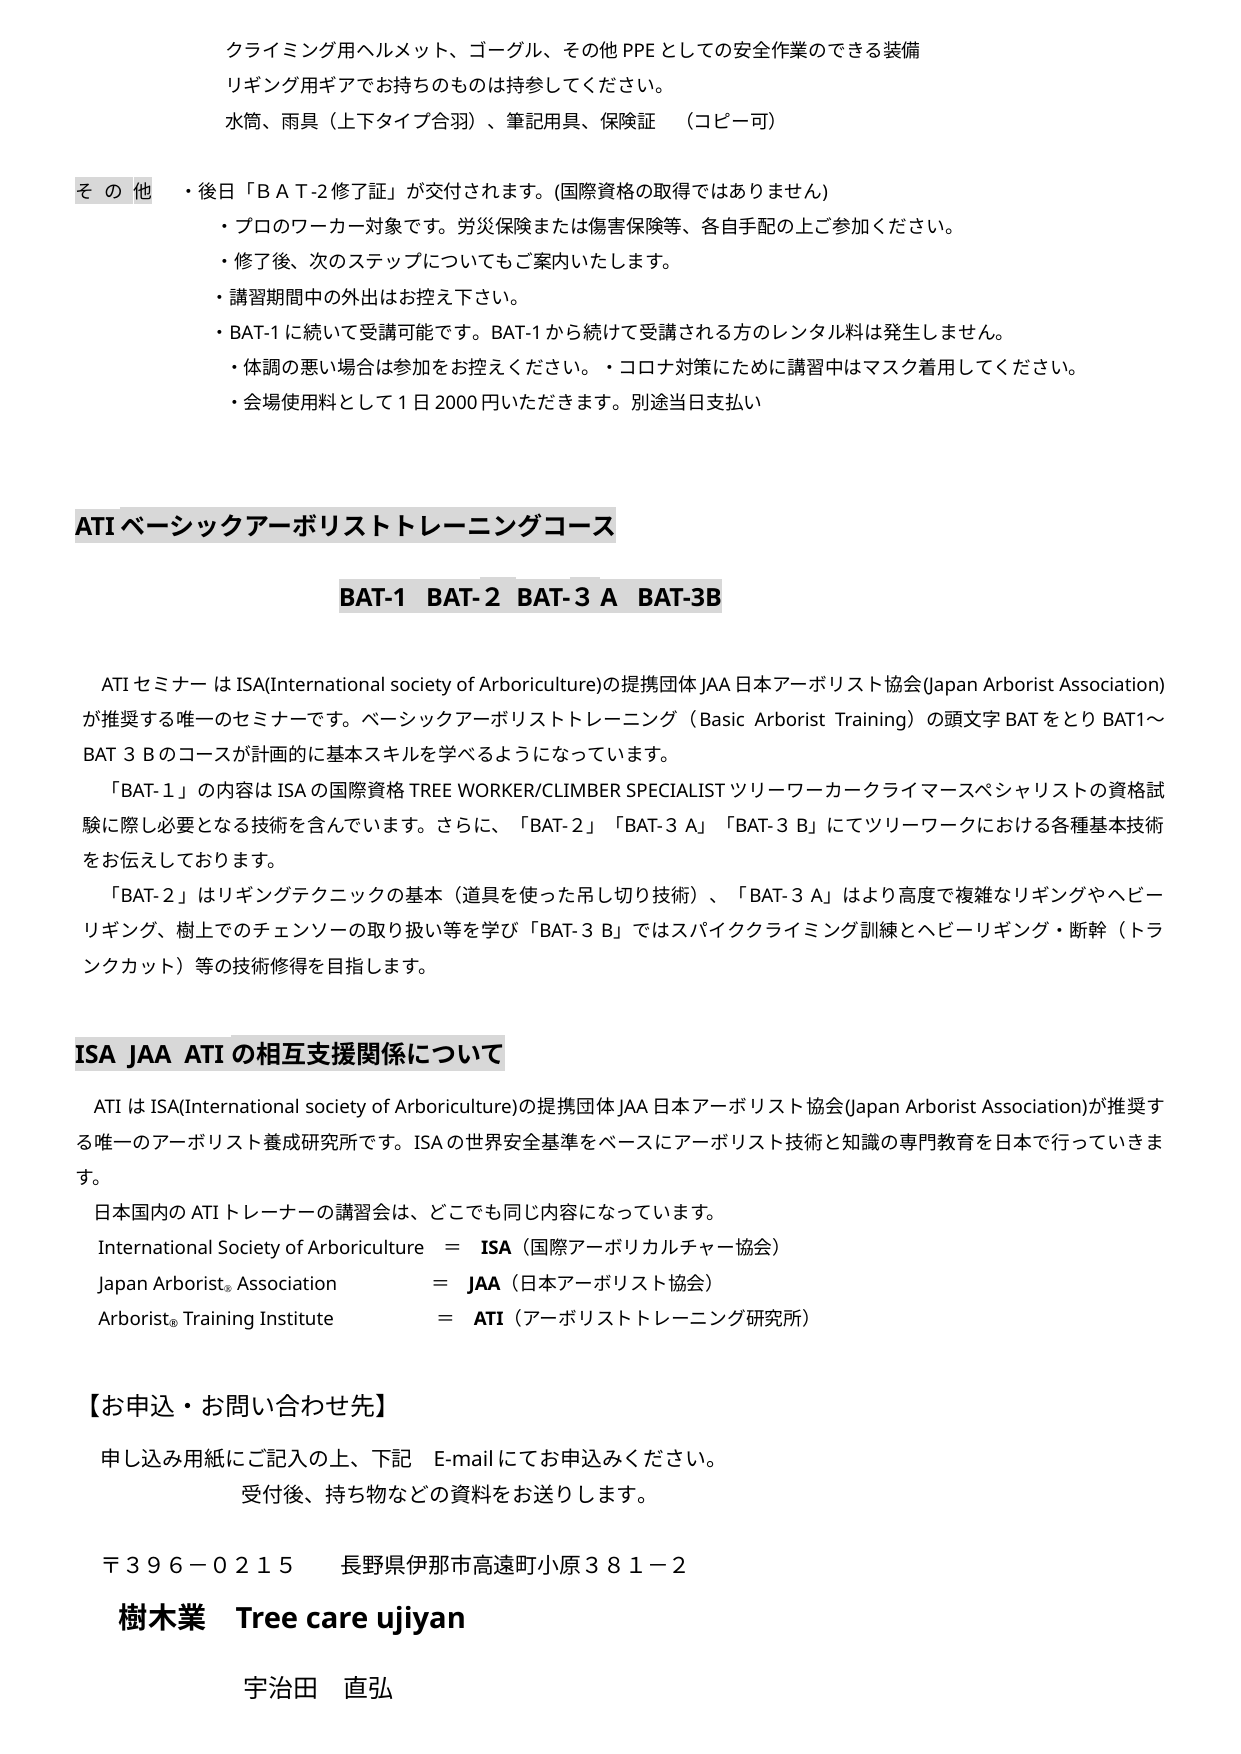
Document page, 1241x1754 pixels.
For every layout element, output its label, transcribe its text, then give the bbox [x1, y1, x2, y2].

text 申し込み用紙にご記入の上、下記 E-mailにてお申込みください。 [75, 1440, 1165, 1475]
text ATIセミナー はISA(International society of Arboriculture)の提携団体JAA日本アーボリスト協会(Japan Arborist Association)が推奨する唯一のセミナーです。ベーシックアーボリストトレーニング（Basic Arborist Training）の頭文字BATをとりBAT1〜BAT３Bのコースが計画的に基本スキルを学べるようになっています。 [83, 666, 1165, 771]
text BAT-1 BAT-２ BAT-３A BAT-3B [75, 560, 1165, 630]
text 宇治田 直弘 [75, 1651, 1165, 1722]
text ・講習期間中の外出はお控え下さい。 [75, 278, 1165, 313]
text ・プロのワーカー対象です。労災保険または傷害保険等、各自手配の上ご参加ください。 [75, 208, 1165, 243]
text 「BAT-１」の内容はISAの国際資格TREE WORKER/CLIMBER SPECIALISTツリーワーカークライマースペシャリストの資格試験に際し必要となる技術を含んでいます。さらに、「BAT-２」「BAT-３A」「BAT-３B」にてツリーワークにおける各種基本技術をお伝えしております。 [83, 771, 1165, 877]
text ・体調の悪い場合は参加をお控えください。・コロナ対策にために講習中はマスク着用してください。 [75, 349, 1165, 384]
text International Society of Arboriculture ＝ ISA（国際アーボリカルチャー協会） [75, 1229, 1165, 1264]
text 日本国内のATIトレーナーの講習会は、どこでも同じ内容になっています。 [75, 1194, 1165, 1229]
text 【お申込・お問い合わせ先】 [75, 1370, 1165, 1440]
text Arborist® Training Institute ＝ ATI（アーボリストトレーニング研究所） [75, 1299, 1165, 1334]
text 「BAT-２」はリギングテクニックの基本（道具を使った吊し切り技術）、「BAT-３A」はより高度で複雑なリギングやヘビーリギング、樹上でのチェンソーの取り扱い等を学び「BAT-３B」ではスパイククライミング訓練とヘビーリギング・断幹（トランクカット）等の技術修得を目指します。 [83, 877, 1165, 982]
text ATI はISA(International society of Arboriculture)の提携団体JAA日本アーボリスト協会(Japan Arborist Association)が推奨する唯一のアーボリスト養成研究所です。ISAの世界安全基準をベースにアーボリスト技術と知識の専門教育を日本で行っていきます。 [75, 1088, 1165, 1194]
text ・修了後、次のステップについてもご案内いたします。 [75, 243, 1165, 278]
text 水筒、雨具（上下タイプ合羽）、筆記用具、保険証 （コピー可） [75, 102, 1165, 137]
text ・BAT-1に続いて受講可能です。BAT-1から続けて受講される方のレンタル料は発生しません。 [75, 313, 1165, 349]
text ATIベーシックアーボリストトレーニングコース [75, 489, 1165, 560]
text ・会場使用料として1日2000円いただきます。別途当日支払い [75, 384, 1165, 419]
text ISA JAA ATI の相互支援関係について [75, 1018, 1165, 1088]
text Japan ArboristⓇ Association ＝ JAA（日本アーボリスト協会） [75, 1264, 1165, 1299]
text リギング用ギアでお持ちのものは持参してください。 [75, 67, 1165, 102]
text 受付後、持ち物などの資料をお送りします。 [75, 1475, 1165, 1511]
text その他 ・後日「ＢＡＴ-2修了証」が交付されます。(国際資格の取得ではありません) [75, 173, 1165, 208]
text 〒３９６－０２１５ 長野県伊那市高遠町小原３８１－２ [75, 1546, 1165, 1581]
text 樹木業 Tree care ujiyan [75, 1581, 1165, 1651]
text クライミング用ヘルメット、ゴーグル、その他PPEとしての安全作業のできる装備 [75, 32, 1165, 67]
